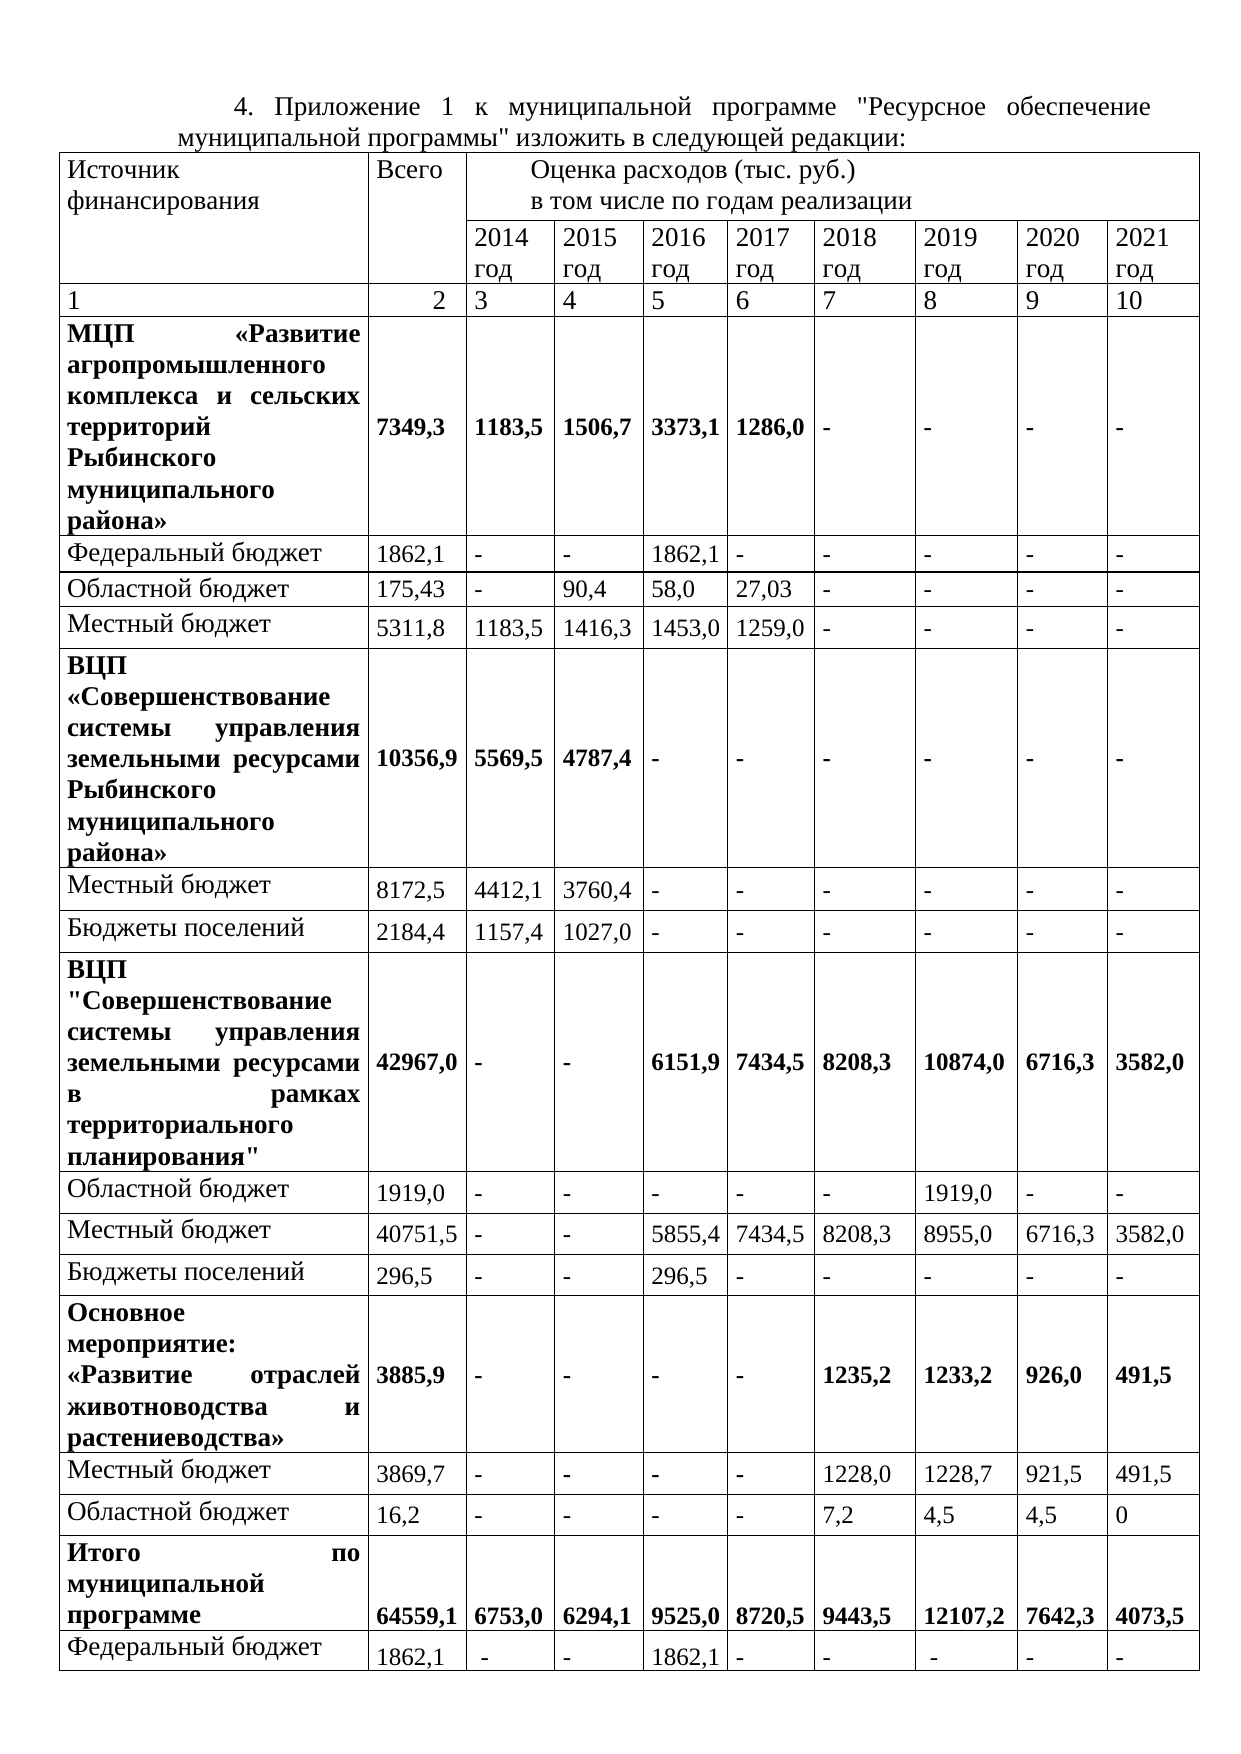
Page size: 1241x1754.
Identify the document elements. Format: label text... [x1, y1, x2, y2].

table_cell 1228,0 [815, 1453, 915, 1493]
table_cell - [728, 536, 814, 571]
table_cell - [815, 536, 915, 571]
table_cell - [1018, 1172, 1107, 1212]
table_cell 926,0 [1018, 1296, 1107, 1452]
table_cell 4 [555, 284, 643, 316]
text 4. Приложение 1 к муниципальной программе "Ресурсное обеспечение муниципальной программы" изложить в следующей редакции: [177, 90, 1152, 152]
table_cell 6294,1 [555, 1536, 643, 1629]
table_cell 90,4 [555, 573, 643, 606]
table_cell - [555, 1453, 643, 1493]
table_cell Бюджеты поселений [60, 1255, 368, 1295]
table_cell 1228,7 [916, 1453, 1017, 1493]
table_cell 7349,3 [369, 317, 466, 535]
table_cell - [1018, 1631, 1107, 1670]
table_cell 27,03 [728, 573, 814, 606]
table_cell 12107,2 [916, 1536, 1017, 1629]
table_cell - [1018, 573, 1107, 606]
table_cell 8955,0 [916, 1214, 1017, 1254]
table_cell - [1018, 607, 1107, 648]
table_cell - [467, 1172, 554, 1212]
table_cell - [644, 1495, 727, 1535]
table_cell - [1018, 536, 1107, 571]
table_cell - [1018, 868, 1107, 910]
table_cell - [815, 1631, 915, 1670]
table_cell 3760,4 [555, 868, 643, 910]
table_cell 8208,3 [815, 953, 915, 1171]
table_cell 1862,1 [369, 536, 466, 571]
table_cell 16,2 [369, 1495, 466, 1535]
table_cell 3885,9 [369, 1296, 466, 1452]
table_cell 2017 год [728, 221, 814, 283]
table_cell 3373,1 [644, 317, 727, 535]
table_cell 6753,0 [467, 1536, 554, 1629]
table_cell - [555, 1631, 643, 1670]
table_cell - [815, 649, 915, 867]
table_cell 3582,0 [1108, 953, 1199, 1171]
table_cell - [916, 317, 1017, 535]
table_cell - [555, 1214, 643, 1254]
table_cell 10356,9 [369, 649, 466, 867]
table_cell Итого по муниципальной программе [60, 1536, 368, 1629]
table_header Оценка расходов (тыс. руб.) в том числе по годам реализации [467, 153, 1199, 219]
table_cell 4,5 [1018, 1495, 1107, 1535]
table_cell 2019 год [916, 221, 1017, 283]
table_cell - [644, 649, 727, 867]
table_cell - [815, 317, 915, 535]
table_cell 296,5 [644, 1255, 727, 1295]
table_cell 2021 год [1108, 221, 1199, 283]
table_cell 7434,5 [728, 1214, 814, 1254]
table_cell 9 [1018, 284, 1107, 316]
table_cell 2 [369, 284, 466, 316]
table_cell 1 [60, 284, 368, 316]
table_cell - [555, 1255, 643, 1295]
table_cell - [916, 1255, 1017, 1295]
table_cell 1416,3 [555, 607, 643, 648]
table_cell 8720,5 [728, 1536, 814, 1629]
table_cell 4073,5 [1108, 1536, 1199, 1629]
table_cell - [1108, 536, 1199, 571]
table_cell - [467, 1296, 554, 1452]
table_cell 1453,0 [644, 607, 727, 648]
table_cell - [467, 536, 554, 571]
table_cell 1027,0 [555, 911, 643, 952]
table_cell Местный бюджет [60, 868, 368, 910]
table_cell - [815, 1255, 915, 1295]
table_cell 1183,5 [467, 607, 554, 648]
table_cell 6716,3 [1018, 1214, 1107, 1254]
table_cell - [555, 536, 643, 571]
table_cell - [916, 536, 1017, 571]
table_cell - [644, 911, 727, 952]
table_cell - [1108, 911, 1199, 952]
table_cell - [555, 1296, 643, 1452]
table_cell 296,5 [369, 1255, 466, 1295]
table_cell 9443,5 [815, 1536, 915, 1629]
table_cell МЦП «Развитие агропромышленного комплекса и сельских территорий Рыбинского муниципального района» [60, 317, 368, 535]
table_cell 1233,2 [916, 1296, 1017, 1452]
table_cell 1506,7 [555, 317, 643, 535]
table_cell 3582,0 [1108, 1214, 1199, 1254]
table_cell 2015 год [555, 221, 643, 283]
table_cell 491,5 [1108, 1296, 1199, 1452]
table_cell - [728, 1453, 814, 1493]
table_cell - [1108, 317, 1199, 535]
table_cell - [644, 1453, 727, 1493]
table_cell - [1018, 1255, 1107, 1295]
table_cell - [916, 1631, 1017, 1670]
table_cell 9525,0 [644, 1536, 727, 1629]
table_cell 2020 год [1018, 221, 1107, 283]
table_cell Областной бюджет [60, 573, 368, 606]
table_cell 4412,1 [467, 868, 554, 910]
table_cell 2018 год [815, 221, 915, 283]
table_cell Федеральный бюджет [60, 1631, 368, 1670]
table_cell - [467, 1631, 554, 1670]
table_cell 1183,5 [467, 317, 554, 535]
table_cell 1862,1 [644, 1631, 727, 1670]
table_cell Местный бюджет [60, 1453, 368, 1493]
table_cell - [644, 1296, 727, 1452]
table_header Источник финансирования [60, 153, 368, 283]
table_cell 2014 год [467, 221, 554, 283]
table_cell 7 [815, 284, 915, 316]
table_cell 0 [1108, 1495, 1199, 1535]
table_cell 5311,8 [369, 607, 466, 648]
table_cell 1286,0 [728, 317, 814, 535]
table_cell 921,5 [1018, 1453, 1107, 1493]
table_cell - [1108, 868, 1199, 910]
table_cell - [467, 573, 554, 606]
table_cell - [1108, 1255, 1199, 1295]
table_cell - [916, 649, 1017, 867]
table_cell 491,5 [1108, 1453, 1199, 1493]
table_cell 8208,3 [815, 1214, 915, 1254]
table_cell - [815, 1172, 915, 1212]
table_cell - [815, 573, 915, 606]
table_cell - [916, 868, 1017, 910]
table_cell 8 [916, 284, 1017, 316]
table_cell 7,2 [815, 1495, 915, 1535]
table_cell 4,5 [916, 1495, 1017, 1535]
table_cell 40751,5 [369, 1214, 466, 1254]
table_cell - [555, 1172, 643, 1212]
table_cell 64559,1 [369, 1536, 466, 1629]
table_header Всего [369, 153, 466, 283]
table_cell - [467, 953, 554, 1171]
table_cell - [815, 607, 915, 648]
table_cell - [728, 868, 814, 910]
table_cell - [916, 607, 1017, 648]
table_cell - [1108, 1631, 1199, 1670]
table_cell - [1108, 573, 1199, 606]
table_cell - [1108, 607, 1199, 648]
table_cell 1259,0 [728, 607, 814, 648]
table_cell Областной бюджет [60, 1172, 368, 1212]
table_cell - [1018, 911, 1107, 952]
table_cell - [644, 1172, 727, 1212]
table_cell - [728, 1631, 814, 1670]
table_cell - [728, 1495, 814, 1535]
table_cell - [1108, 649, 1199, 867]
table_cell - [916, 573, 1017, 606]
table_cell - [467, 1453, 554, 1493]
table_cell 6 [728, 284, 814, 316]
table_cell 1919,0 [369, 1172, 466, 1212]
table_cell - [555, 1495, 643, 1535]
table_cell - [815, 868, 915, 910]
table_cell Бюджеты поселений [60, 911, 368, 952]
table_cell 1235,2 [815, 1296, 915, 1452]
table_cell Местный бюджет [60, 1214, 368, 1254]
table_cell 3869,7 [369, 1453, 466, 1493]
table_cell - [467, 1255, 554, 1295]
table_cell 1919,0 [916, 1172, 1017, 1212]
table_cell 10874,0 [916, 953, 1017, 1171]
table_cell 1862,1 [644, 536, 727, 571]
table_cell 1862,1 [369, 1631, 466, 1670]
table_cell 6716,3 [1018, 953, 1107, 1171]
table_cell 2016 год [644, 221, 727, 283]
table_cell - [555, 953, 643, 1171]
table_cell - [467, 1214, 554, 1254]
table_cell - [728, 911, 814, 952]
table_cell 7642,3 [1018, 1536, 1107, 1629]
table_cell Местный бюджет [60, 607, 368, 648]
table_cell 2184,4 [369, 911, 466, 952]
table_cell 8172,5 [369, 868, 466, 910]
table_cell ВЦП «Совершенствование системы управления земельными ресурсами Рыбинского муниципального района» [60, 649, 368, 867]
table_cell Областной бюджет [60, 1495, 368, 1535]
table_cell 42967,0 [369, 953, 466, 1171]
table_cell 3 [467, 284, 554, 316]
table_cell 10 [1108, 284, 1199, 316]
table_cell - [1108, 1172, 1199, 1212]
table_cell 5855,4 [644, 1214, 727, 1254]
table_cell Федеральный бюджет [60, 536, 368, 571]
table_cell - [467, 1495, 554, 1535]
table_cell - [1018, 317, 1107, 535]
table_cell 6151,9 [644, 953, 727, 1171]
table_cell 5 [644, 284, 727, 316]
table_cell - [728, 1255, 814, 1295]
table_cell - [728, 649, 814, 867]
table_cell 175,43 [369, 573, 466, 606]
table_cell 1157,4 [467, 911, 554, 952]
table_cell - [728, 1172, 814, 1212]
table_cell - [815, 911, 915, 952]
table_cell - [644, 868, 727, 910]
table_cell ВЦП "Совершенствование системы управления земельными ресурсами в рамках территориального планирования" [60, 953, 368, 1171]
table_cell 58,0 [644, 573, 727, 606]
table_cell Основное мероприятие: «Развитие отраслей животноводства и растениеводства» [60, 1296, 368, 1452]
table_cell 4787,4 [555, 649, 643, 867]
table_cell - [1018, 649, 1107, 867]
table_cell - [916, 911, 1017, 952]
table_cell 5569,5 [467, 649, 554, 867]
table_cell 7434,5 [728, 953, 814, 1171]
table_cell - [728, 1296, 814, 1452]
